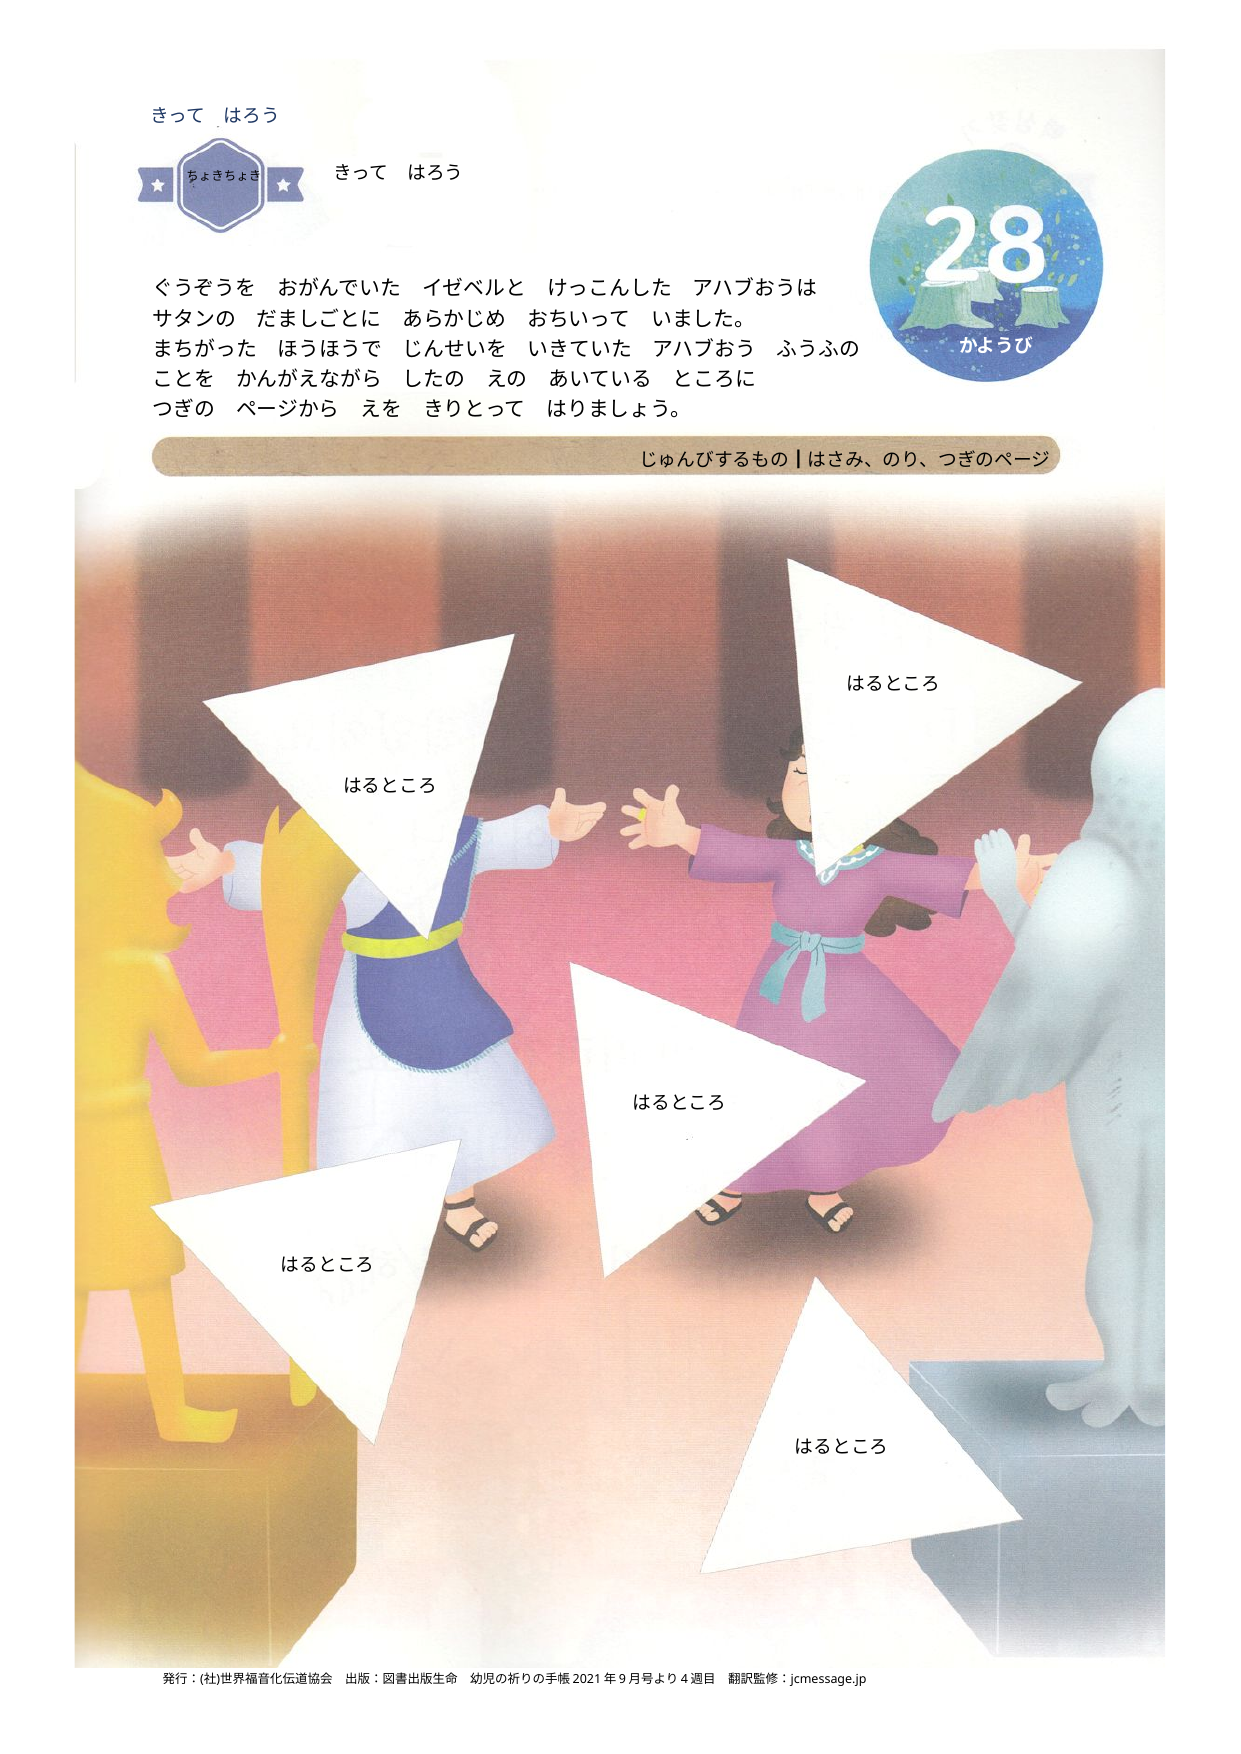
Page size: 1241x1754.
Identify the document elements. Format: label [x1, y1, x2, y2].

picture [74, 44, 1166, 1668]
